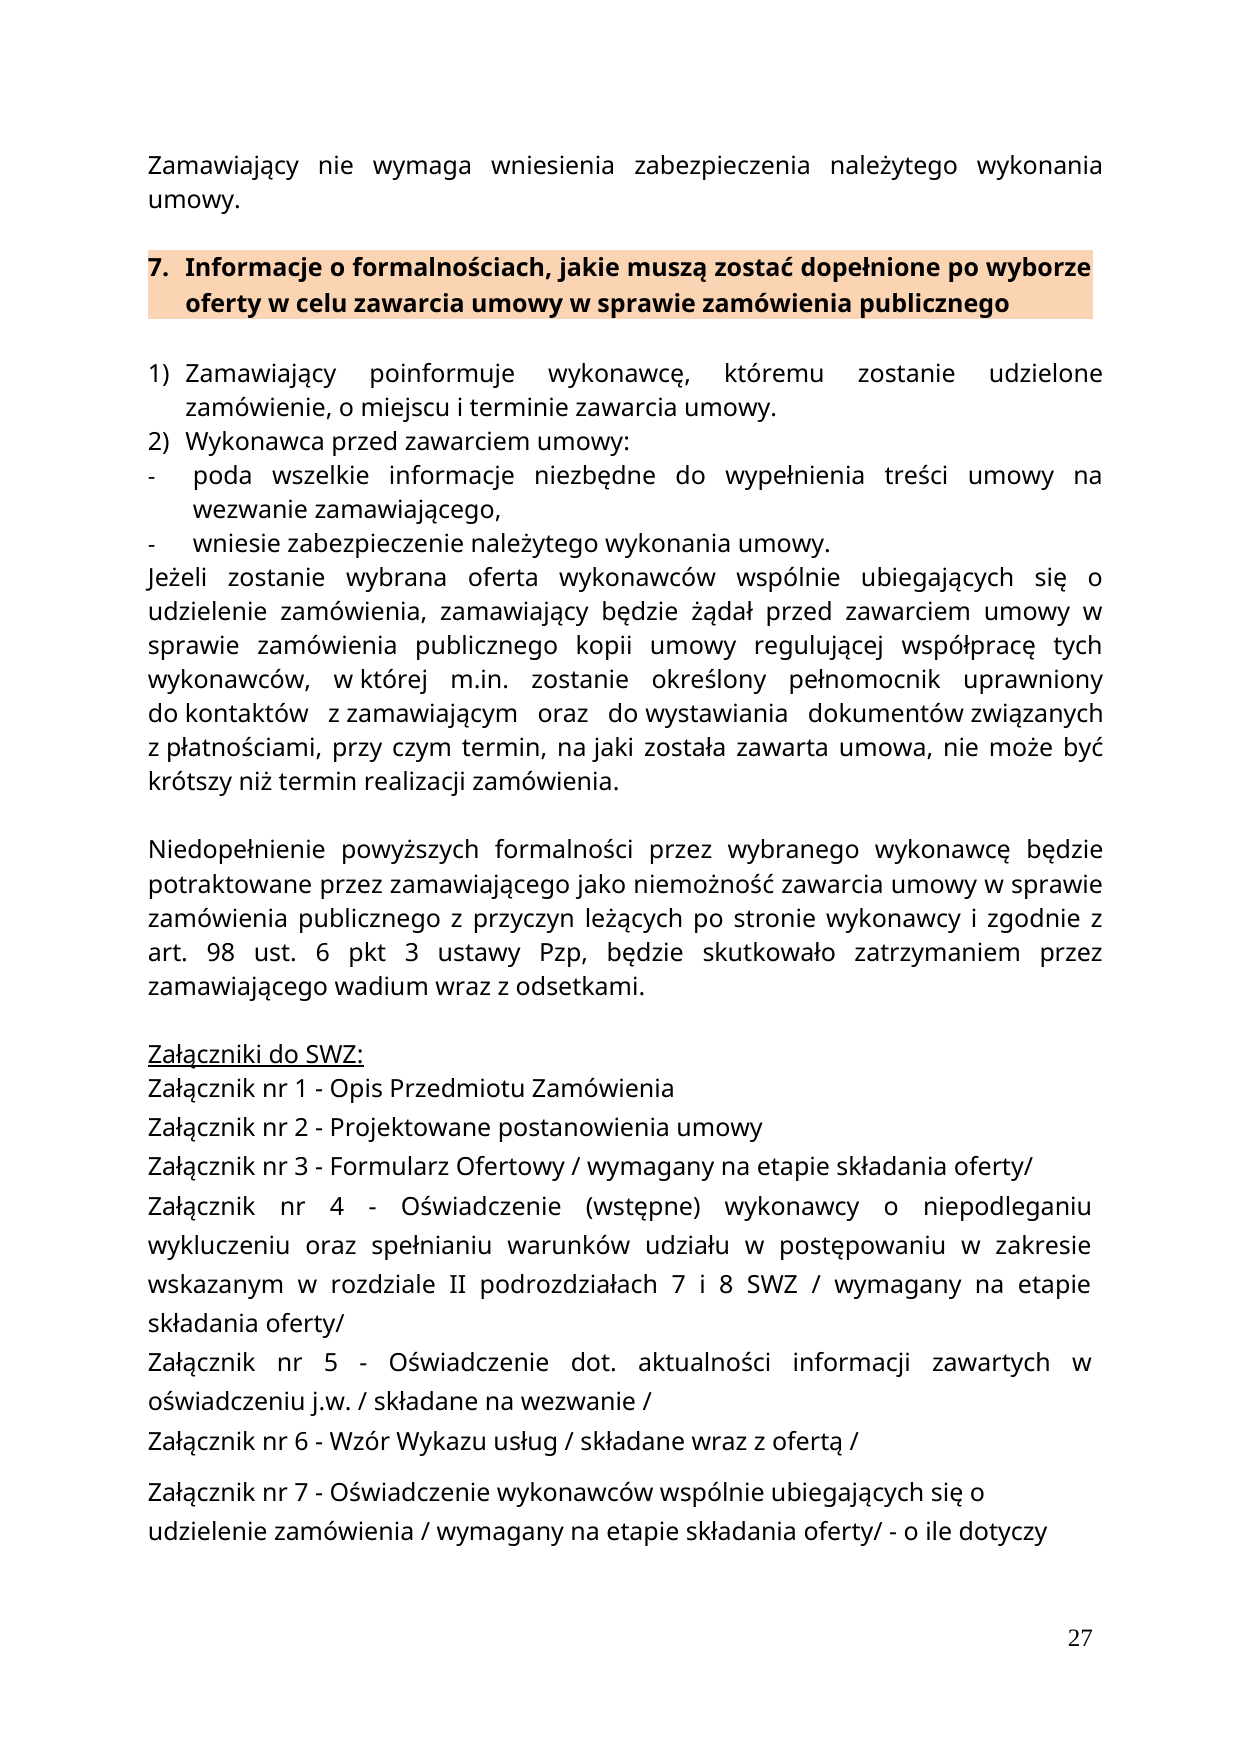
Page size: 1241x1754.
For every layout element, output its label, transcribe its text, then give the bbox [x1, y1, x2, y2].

list poda wszelkie informacje niezbędne do wypełnienia treści umowy na wezwanie zamawiającego, [148, 457, 1104, 526]
text Załącznik nr 6 - Wzór Wykazu usług / składane wraz z ofertą / [148, 1423, 1093, 1457]
list Wykonawca przed zawarciem umowy: [148, 423, 1104, 457]
text Niedopełnienie powyższych formalności przez wybranego wykonawcę będzie potraktowane przez zamawiającego jako niemożność zawarcia umowy w sprawie zamówienia publicznego z przyczyn leżących po stronie wykonawcy i zgodnie z art. 98 ust. 6 pkt 3 ustawy Pzp, będzie skutkowało zatrzymaniem przez zamawiającego wadium wraz z odsetkami. [148, 832, 1104, 1002]
list Zamawiający poinformuje wykonawcę, któremu zostanie udzielone zamówienie, o miejscu i terminie zawarcia umowy. [148, 355, 1104, 423]
text Załącznik nr 1 - Opis Przedmiotu Zamówienia [148, 1071, 1093, 1105]
text Jeżeli zostanie wybrana oferta wykonawców wspólnie ubiegających się o udzielenie zamówienia, zamawiający będzie żądał przed zawarciem umowy w sprawie zamówienia publicznego kopii umowy regulującej współpracę tych wykonawców, w której m.in. zostanie określony pełnomocnik uprawniony do kontaktów z zamawiającym oraz do wystawiania dokumentów związanych z płatnościami, przy czym termin, na jaki została zawarta umowa, nie może być krótszy niż termin realizacji zamówienia. [148, 560, 1104, 798]
text Załączniki do SWZ: [148, 1037, 1093, 1071]
list Informacje o formalnościach, jakie muszą zostać dopełnione po wyborze oferty w celu zawarcia umowy w sprawie zamówienia publicznego [148, 250, 1093, 319]
text Załącznik nr 5 - Oświadczenie dot. aktualności informacji zawartych w oświadczeniu j.w. / składane na wezwanie / [148, 1345, 1093, 1418]
text Załącznik nr 4 - Oświadczenie (wstępne) wykonawcy o niepodleganiu wykluczeniu oraz spełnianiu warunków udziału w postępowaniu w zakresie wskazanym w rozdziale II podrozdziałach 7 i 8 SWZ / wymagany na etapie składania oferty/ [148, 1188, 1093, 1340]
text Załącznik nr 3 - Formularz Ofertowy / wymagany na etapie składania oferty/ [148, 1149, 1093, 1183]
list wniesie zabezpieczenie należytego wykonania umowy. [148, 526, 1104, 560]
text Załącznik nr 7 - Oświadczenie wykonawców wspólnie ubiegających się o udzielenie zamówienia / wymagany na etapie składania oferty/ - o ile dotyczy [148, 1475, 1093, 1548]
text Zamawiający nie wymaga wniesienia zabezpieczenia należytego wykonania umowy. [148, 148, 1104, 216]
text Załącznik nr 2 - Projektowane postanowienia umowy [148, 1110, 1093, 1144]
